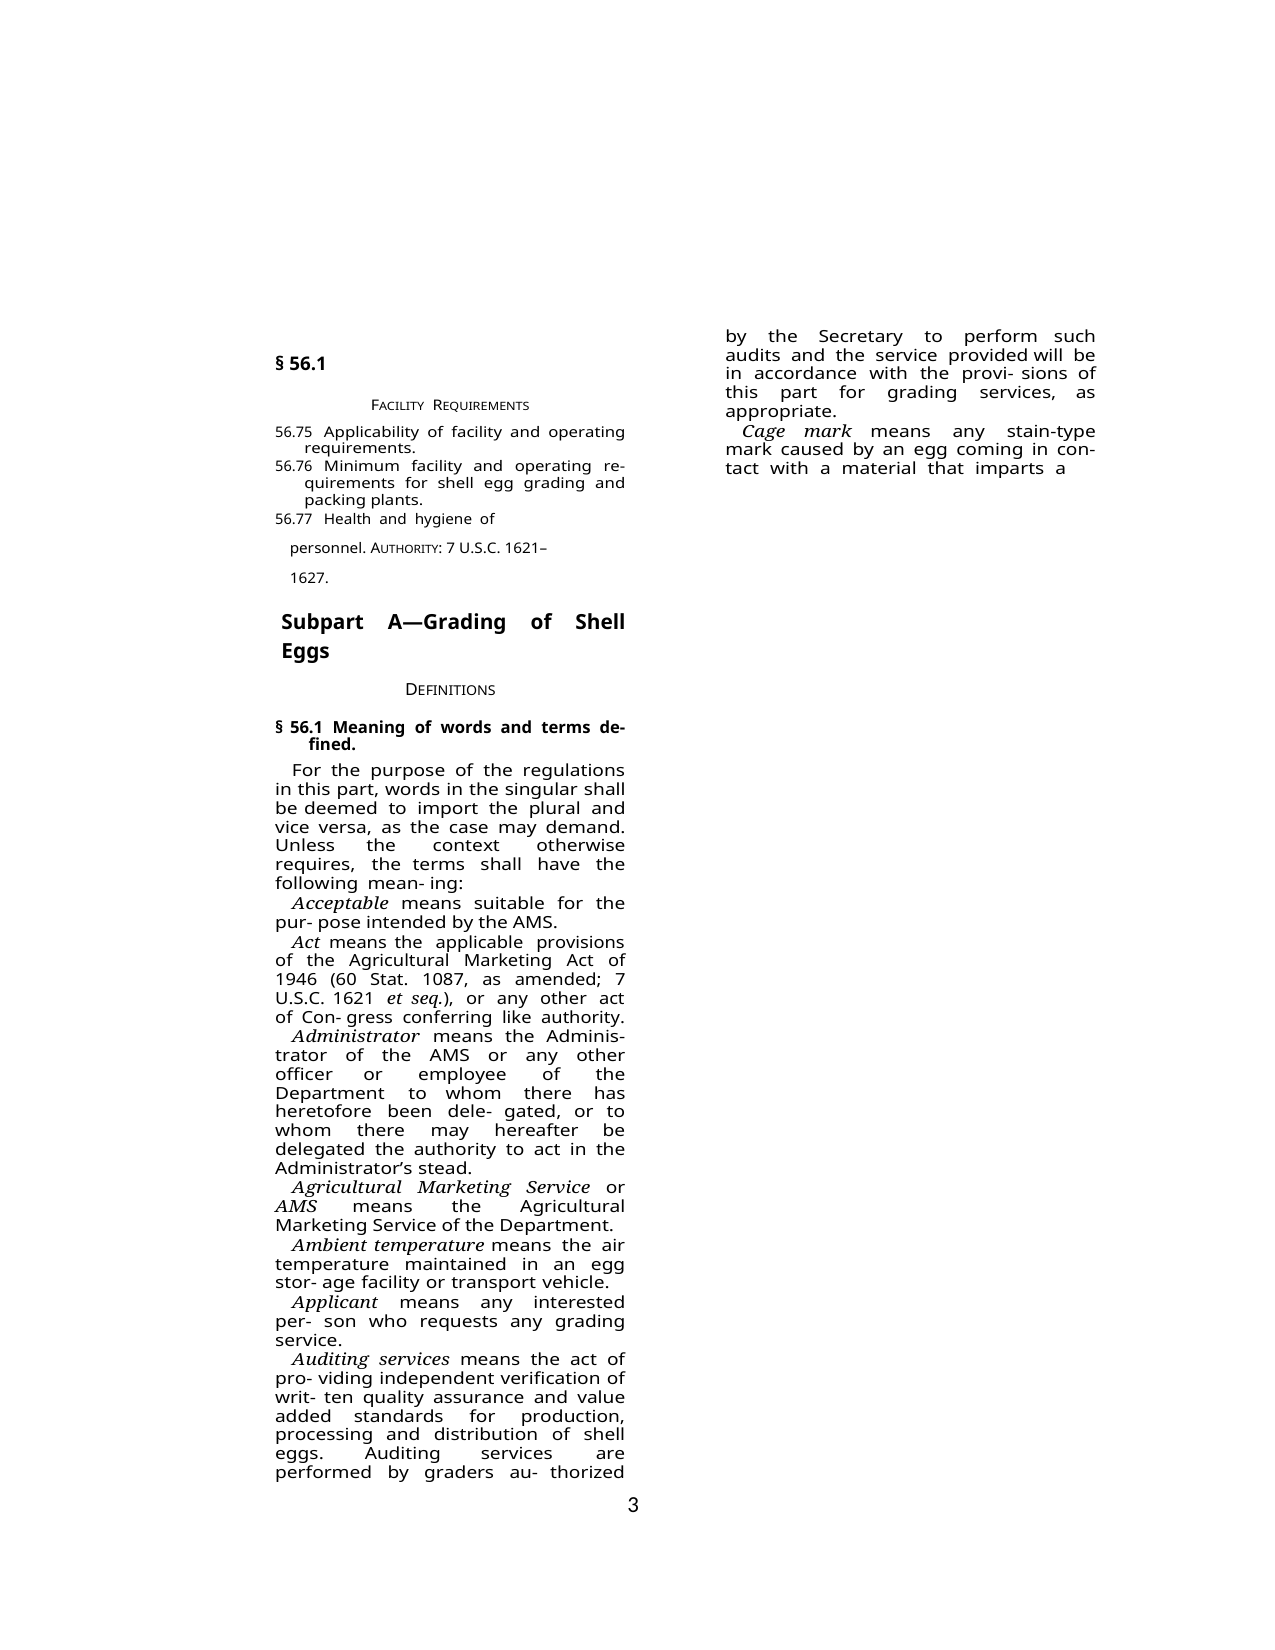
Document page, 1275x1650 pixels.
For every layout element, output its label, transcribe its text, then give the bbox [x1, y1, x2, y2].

text Administrator means the Adminis- trator of the AMS or any other officer or employee of the Department to whom there has heretofore been dele- gated, or to whom there may hereafter be delegated the authority to act in the Administrator’s stead. [275, 1028, 625, 1178]
text FACILITY REQUIREMENTS [355, 394, 544, 414]
text Cage mark means any stain-type mark caused by an egg coming in con- tact with a material that imparts a [725, 422, 1096, 478]
text Auditing services means the act of pro- viding independent verification of writ- ten quality assurance and value added standards for production, processing and distribution of shell eggs. Auditing services are performed by graders au- thorized by the Secretary to perform such audits and the service provided will be in accordance with the provi- sions of this part for grading services, as appropriate. [725, 327, 1096, 421]
text Acceptable means suitable for the pur- pose intended by the AMS. [275, 894, 625, 932]
text Act means the applicable provisions of the Agricultural Marketing Act of 1946 (60 Stat. 1087, as amended; 7 U.S.C. 1621 et seq.), or any other act of Con- gress conferring like authority. [275, 933, 625, 1027]
text Ambient temperature means the air temperature maintained in an egg stor- age facility or transport vehicle. [275, 1236, 625, 1292]
text DEFINITIONS [355, 678, 544, 701]
subtitle § 56.1 Meaning of words and terms de- fined. [275, 721, 625, 754]
subtitle Subpart A—Grading of Shell Eggs [281, 607, 625, 664]
text For the purpose of the regulations in this part, words in the singular shall be deemed to import the plural and vice versa, as the case may demand. Unless the context otherwise requires, the terms shall have the following mean- ing: [275, 762, 625, 893]
text § 56.1 [275, 350, 625, 376]
text Agricultural Marketing Service or AMS means the Agricultural Marketing Service of the Department. [275, 1179, 625, 1235]
list Minimum facility and operating re- quirements for shell egg grading and packing plants. [275, 458, 625, 508]
text Applicant means any interested per- son who requests any grading service. [275, 1293, 625, 1350]
list Applicability of facility and operating requirements. [275, 424, 625, 457]
list Health and hygiene of personnel. AUTHORITY: 7 U.S.C. 1621–1627. [275, 509, 577, 588]
text Auditing services means the act of pro- viding independent verification of writ- ten quality assurance and value added standards for production, processing and distribution of shell eggs. Auditing services are performed by graders au- thorized by the Secretary to perform such audits and the service provided will be in accordance with the provi- sions of this part for grading services, as appropriate. [275, 1351, 625, 1482]
